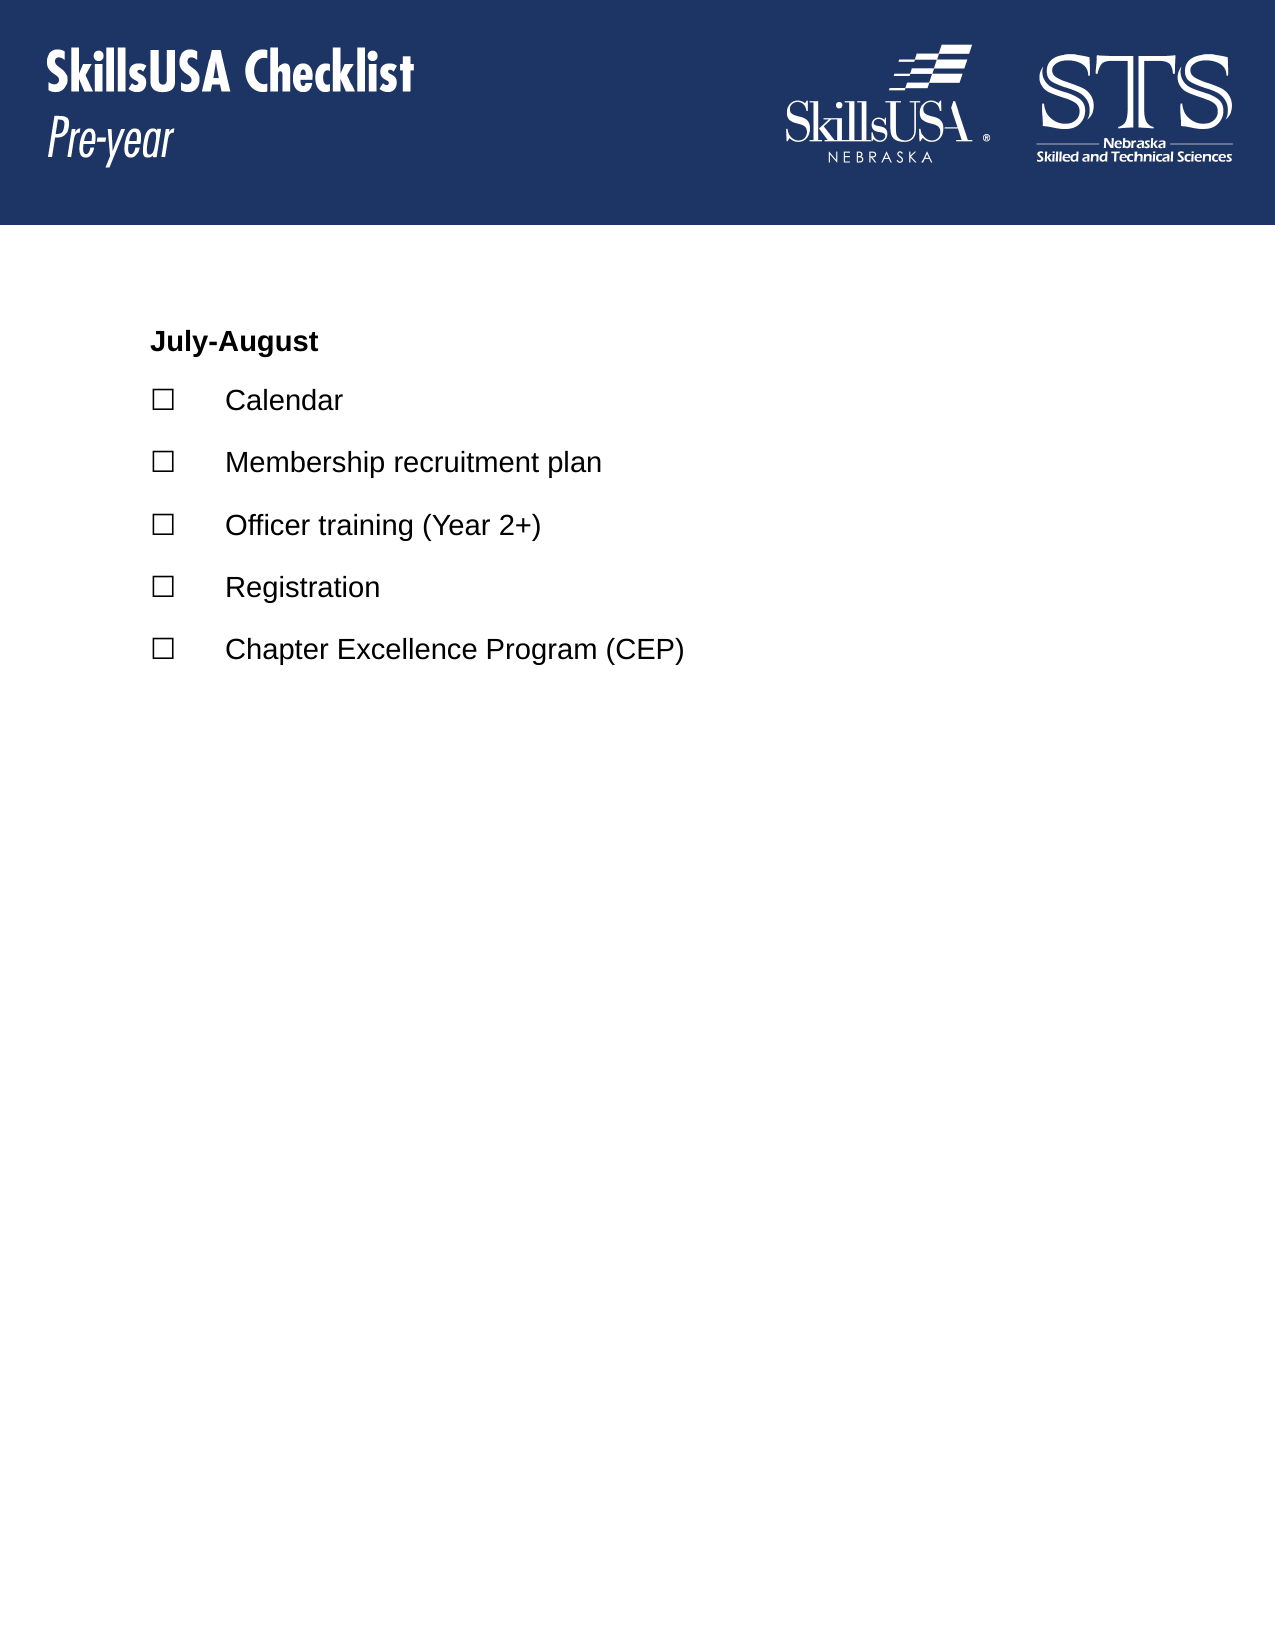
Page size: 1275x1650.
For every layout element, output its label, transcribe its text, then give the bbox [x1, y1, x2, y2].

text July-August [150, 324, 1125, 358]
picture [0, 0, 1275, 225]
text Chapter Excellence Program (CEP) [150, 629, 1125, 668]
text Membership recruitment plan [150, 442, 1125, 481]
text Calendar [150, 379, 1125, 419]
text Registration [150, 566, 1125, 606]
text Officer training (Year 2+) [150, 504, 1125, 544]
